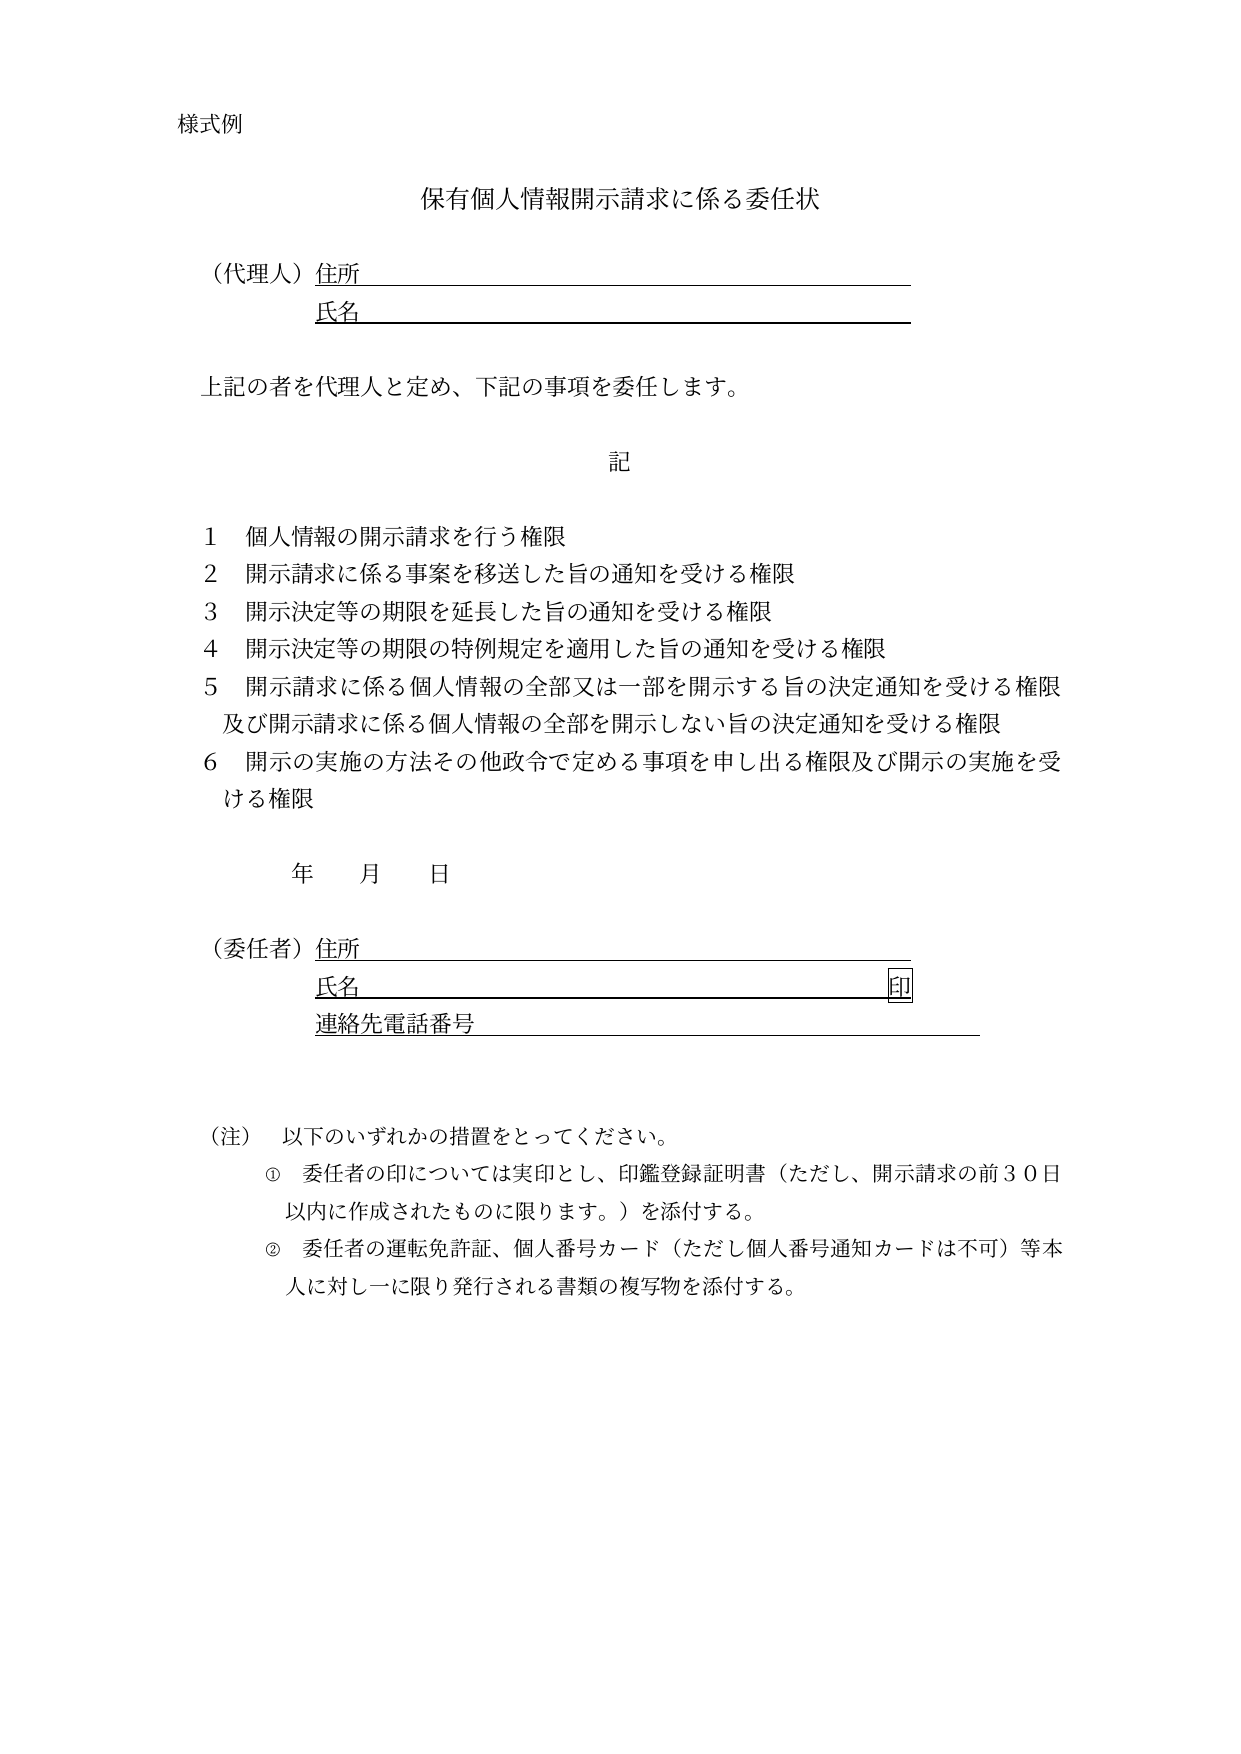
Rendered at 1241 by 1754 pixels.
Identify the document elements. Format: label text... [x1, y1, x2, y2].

text （注） 以下のいずれかの措置をとってください。 [199, 1117, 1063, 1154]
text （委任者）住所 [177, 929, 1063, 967]
text ２ 開示請求に係る事案を移送した旨の通知を受ける権限 [199, 554, 1063, 592]
text 氏名 [177, 292, 1063, 329]
text ３ 開示決定等の期限を延長した旨の通知を受ける権限 [199, 592, 1063, 629]
text ① 委任者の印については実印とし、印鑑登録証明書（ただし、開示請求の前３０日以内に作成されたものに限ります。）を添付する。 [265, 1154, 1063, 1229]
text 連絡先電話番号 [177, 1004, 1063, 1042]
text 氏名 印 [177, 967, 1063, 1004]
text 年 月 日 [199, 854, 1063, 892]
text （代理人）住所 [177, 254, 1063, 292]
text ６ 開示の実施の方法その他政令で定める事項を申し出る権限及び開示の実施を受ける権限 [199, 742, 1063, 817]
text ５ 開示請求に係る個人情報の全部又は一部を開示する旨の決定通知を受ける権限及び開示請求に係る個人情報の全部を開示しない旨の決定通知を受ける権限 [199, 667, 1063, 742]
text １ 個人情報の開示請求を行う権限 [199, 517, 1063, 554]
subtitle 様式例 [177, 104, 1063, 142]
text ４ 開示決定等の期限の特例規定を適用した旨の通知を受ける権限 [199, 629, 1063, 667]
text 記 [177, 442, 1063, 479]
text 保有個人情報開示請求に係る委任状 [177, 179, 1063, 217]
text 上記の者を代理人と定め、下記の事項を委任します。 [177, 367, 1063, 404]
text ② 委任者の運転免許証、個人番号カード（ただし個人番号通知カードは不可）等本人に対し一に限り発行される書類の複写物を添付する。 [265, 1229, 1063, 1304]
